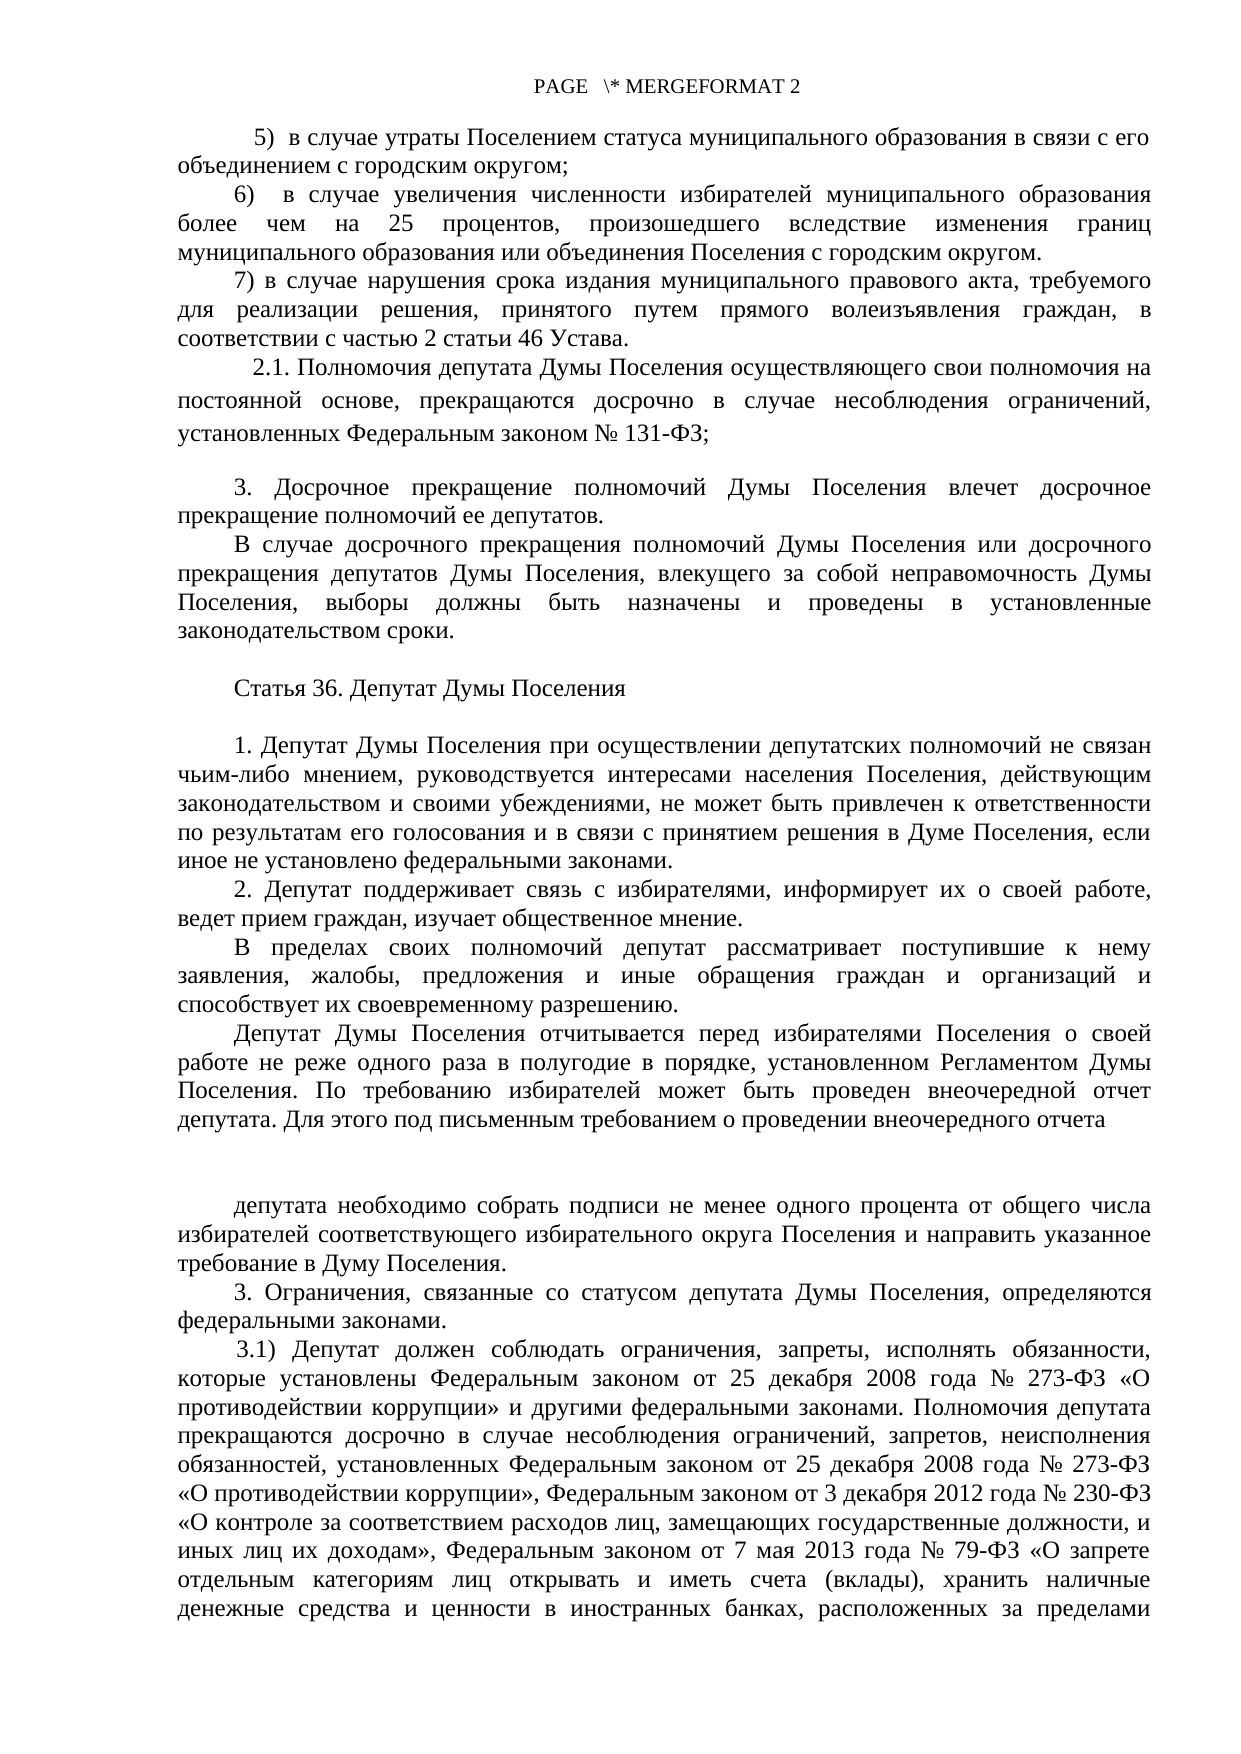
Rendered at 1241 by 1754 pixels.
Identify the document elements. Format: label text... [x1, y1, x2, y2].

text Депутат Думы Поселения отчитывается перед избирателями Поселения о своей работе не реже одного раза в полугодие в порядке, установленном Регламентом Думы Поселения. По требованию избирателей может быть проведен внеочередной отчет депутата. Для этого под письменным требованием о проведении внеочередного отчета [177, 1018, 1152, 1133]
text 7) в случае нарушения срока издания муниципального правового акта, требуемого для реализации решения, принятого путем прямого волеизъявления граждан, в соответствии с частью 2 статьи 46 Устава. [177, 266, 1152, 352]
text 6) в случае увеличения численности избирателей муниципального образования более чем на 25 процентов, произошедшего вследствие изменения границ муниципального образования или объединения Поселения с городским округом. [177, 179, 1152, 266]
text 3. Ограничения, связанные со статусом депутата Думы Поселения, определяются федеральными законами. [177, 1277, 1152, 1334]
text депутата необходимо собрать подписи не менее одного процента от общего числа избирателей соответствующего избирательного округа Поселения и направить указанное требование в Думу Поселения. [177, 1191, 1152, 1277]
text 5) в случае утраты Поселением статуса муниципального образования в связи с его объединением с городским округом; [177, 122, 1152, 179]
text В случае досрочного прекращения полномочий Думы Поселения или досрочного прекращения депутатов Думы Поселения, влекущего за собой неправомочность Думы Поселения, выборы должны быть назначены и проведены в установленные законодательством сроки. [177, 529, 1152, 644]
text 2.1. Полномочия депутата Думы Поселения осуществляющего свои полномочия на постоянной основе, прекращаются досрочно в случае несоблюдения ограничений, установленных Федеральным законом № 131-ФЗ; [177, 352, 1152, 447]
text 2. Депутат поддерживает связь с избирателями, информирует их о своей работе, ведет прием граждан, изучает общественное мнение. [177, 874, 1152, 932]
text 1. Депутат Думы Поселения при осуществлении депутатских полномочий не связан чьим-либо мнением, руководствуется интересами населения Поселения, действующим законодательством и своими убеждениями, не может быть привлечен к ответственности по результатам его голосования и в связи с принятием решения в Думе Поселения, если иное не установлено федеральными законами. [177, 731, 1152, 874]
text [177, 1334, 1152, 1622]
text 3. Досрочное прекращение полномочий Думы Поселения влечет досрочное прекращение полномочий ее депутатов. [177, 472, 1152, 529]
text Статья 36. Депутат Думы Поселения [177, 673, 1152, 702]
text В пределах своих полномочий депутат рассматривает поступившие к нему заявления, жалобы, предложения и иные обращения граждан и организаций и способствует их своевременному разрешению. [177, 932, 1152, 1018]
